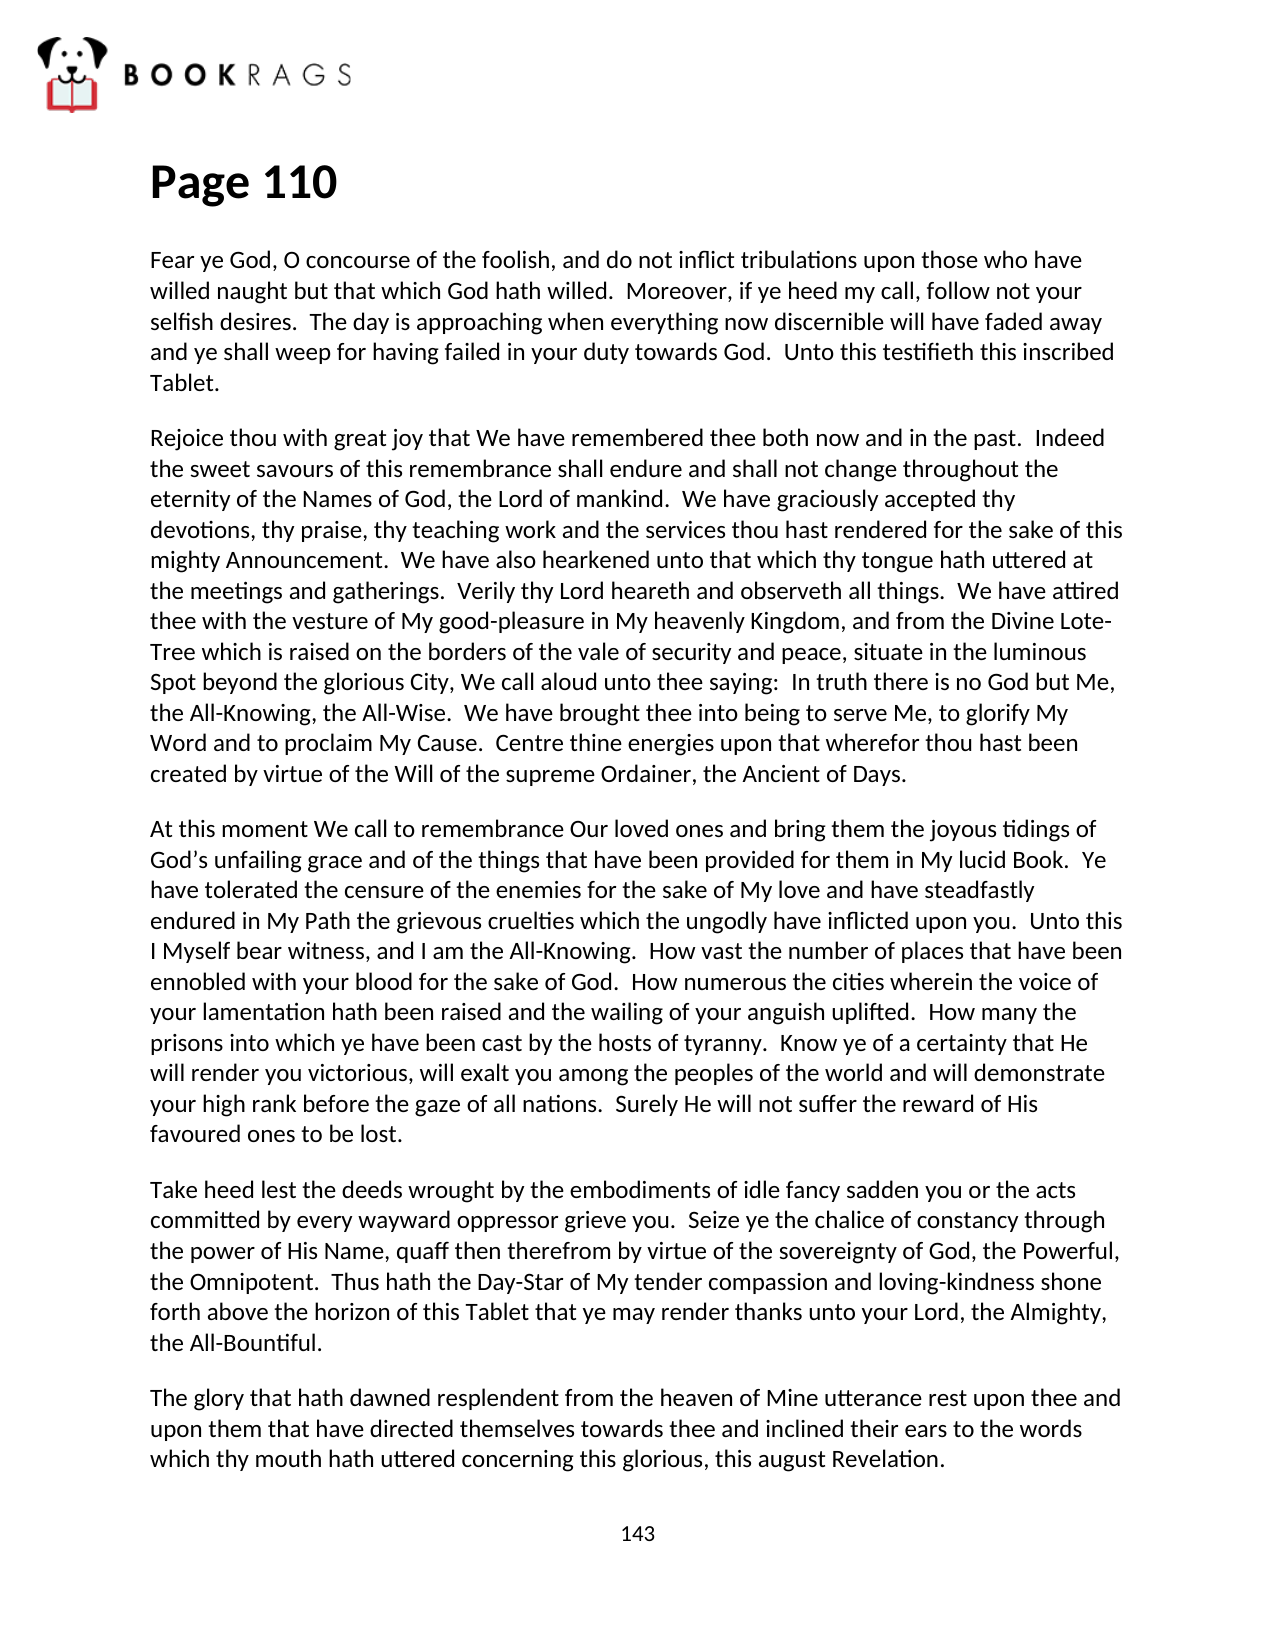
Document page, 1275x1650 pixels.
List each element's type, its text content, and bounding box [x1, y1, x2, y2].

text At this moment We call to remembrance Our loved ones and bring them the joyous tidings of God’s unfailing grace and of the things that have been provided for them in My lucid Book. Ye have tolerated the censure of the enemies for the sake of My love and have steadfastly endured in My Path the grievous cruelties which the ungodly have inflicted upon you. Unto this I Myself bear witness, and I am the All-Knowing. How vast the number of places that have been ennobled with your blood for the sake of God. How numerous the cities wherein the voice of your lamentation hath been raised and the wailing of your anguish uplifted. How many the prisons into which ye have been cast by the hosts of tyranny. Know ye of a certainty that He will render you victorious, will exalt you among the peoples of the world and will demonstrate your high rank before the gaze of all nations. Surely He will not suffer the reward of His favoured ones to be lost. [150, 813, 1125, 1149]
text Rejoice thou with great joy that We have remembered thee both now and in the past. Indeed the sweet savours of this remembrance shall endure and shall not change throughout the eternity of the Names of God, the Lord of mankind. We have graciously accepted thy devotions, thy praise, thy teaching work and the services thou hast rendered for the sake of this mighty Announcement. We have also hearkened unto that which thy tongue hath uttered at the meetings and gatherings. Verily thy Lord heareth and observeth all things. We have attired thee with the vesture of My good-pleasure in My heavenly Kingdom, and from the Divine Lote-Tree which is raised on the borders of the vale of security and peace, situate in the luminous Spot beyond the glorious City, We call aloud unto thee saying: In truth there is no God but Me, the All-Knowing, the All-Wise. We have brought thee into being to serve Me, to glorify My Word and to proclaim My Cause. Centre thine energies upon that wherefor thou hast been created by virtue of the Will of the supreme Ordainer, the Ancient of Days. [150, 422, 1125, 788]
picture [37, 37, 351, 113]
text The glory that hath dawned resplendent from the heaven of Mine utterance rest upon thee and upon them that have directed themselves towards thee and inclined their ears to the words which thy mouth hath uttered concerning this glorious, this august Revelation. [150, 1382, 1125, 1474]
text Page 110 [150, 150, 1125, 211]
text Take heed lest the deeds wrought by the embodiments of idle fancy sadden you or the acts committed by every wayward oppressor grieve you. Seize ye the chalice of constancy through the power of His Name, quaff then therefrom by virtue of the sovereignty of God, the Powerful, the Omnipotent. Thus hath the Day-Star of My tender compassion and loving-kindness shone forth above the horizon of this Tablet that ye may render thanks unto your Lord, the Almighty, the All-Bountiful. [150, 1174, 1125, 1357]
text Fear ye God, O concourse of the foolish, and do not inflict tribulations upon those who have willed naught but that which God hath willed. Moreover, if ye heed my call, follow not your selfish desires. The day is approaching when everything now discernible will have faded away and ye shall weep for having failed in your duty towards God. Unto this testifieth this inscribed Tablet. [150, 244, 1125, 397]
